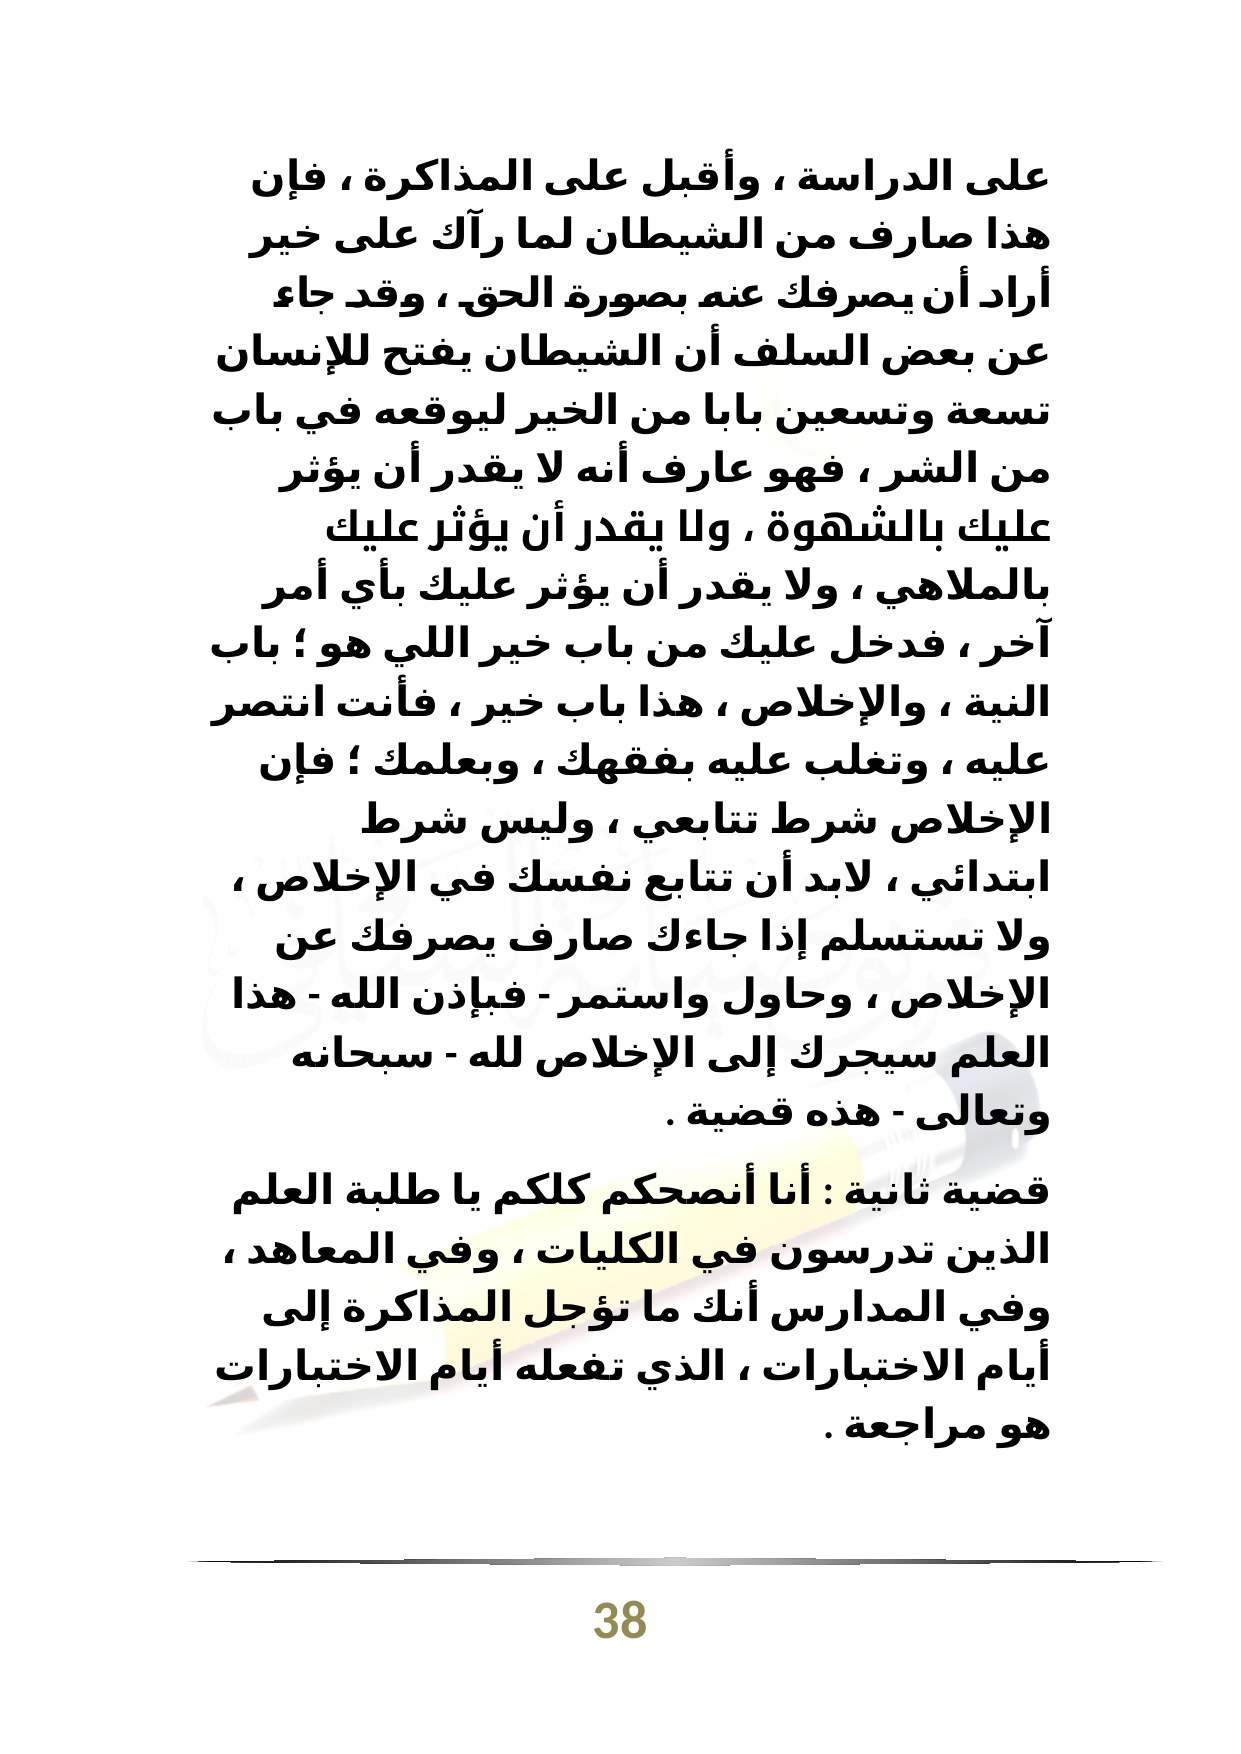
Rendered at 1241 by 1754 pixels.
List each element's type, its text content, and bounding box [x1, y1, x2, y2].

text قضية ثانية : أنا أنصحكم كلكم يا طلبة العلم الذين تدرسون في الكليات ، وفي المعاهد ، وفي المدارس أنك ما تؤجل المذاكرة إلى أيام الاختبارات ، الذي تفعله أيام الاختبارات هو مراجعة . [187, 1164, 1053, 1449]
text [187, 150, 1053, 1136]
